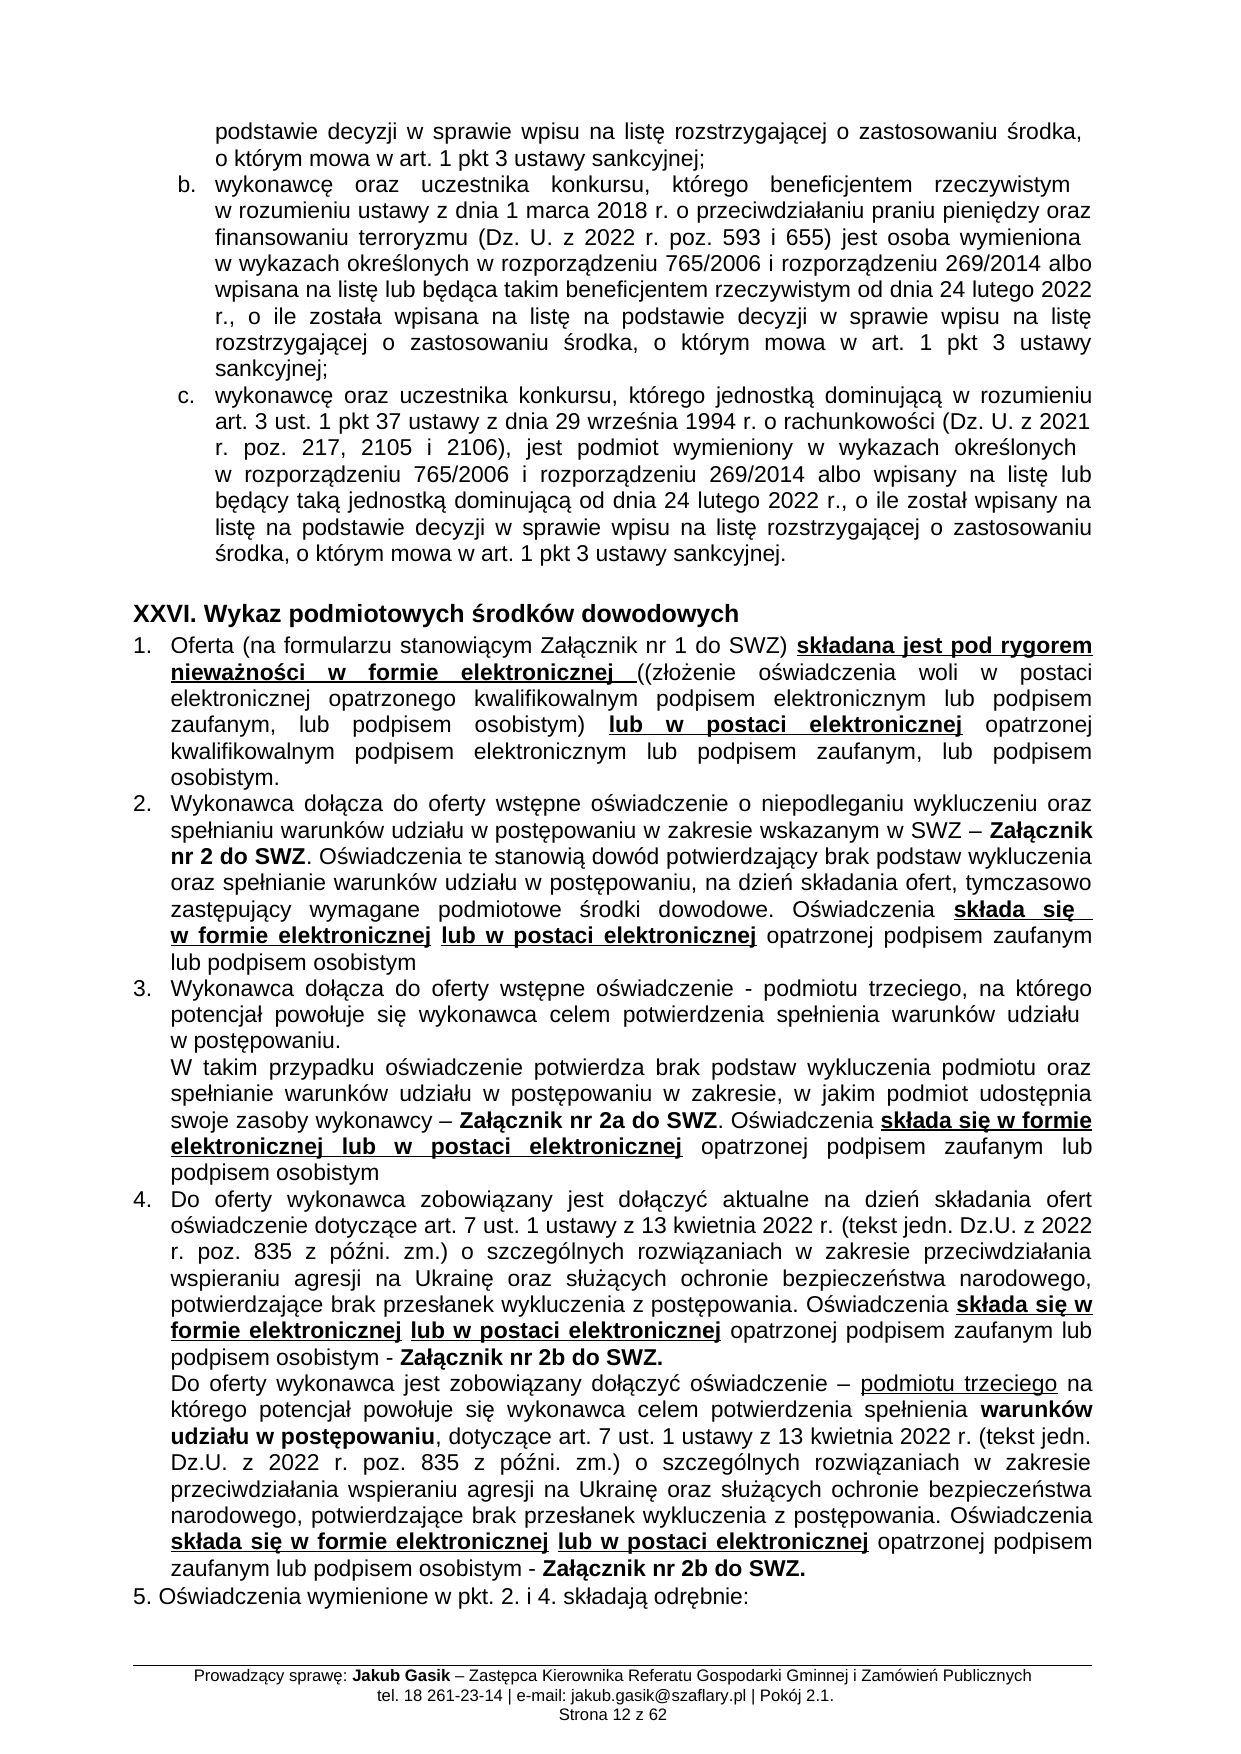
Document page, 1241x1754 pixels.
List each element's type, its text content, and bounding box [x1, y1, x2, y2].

list Do oferty wykonawca jest zobowiązany dołączyć oświadczenie – podmiotu trzeciego na którego potencjał powołuje się wykonawca celem potwierdzenia spełnienia warunków udziału w postępowaniu, dotyczące art. 7 ust. 1 ustawy z 13 kwietnia 2022 r. (tekst jedn. Dz.U. z 2022 r. poz. 835 z późni. zm.) o szczególnych rozwiązaniach w zakresie przeciwdziałania wspieraniu agresji na Ukrainę oraz służących ochronie bezpieczeństwa narodowego, potwierdzające brak przesłanek wykluczenia z postępowania. Oświadczenia składa się w formie elektronicznej lub w postaci elektronicznej opatrzonej podpisem zaufanym lub podpisem osobistym - Załącznik nr 2b do SWZ. [170, 1370, 1092, 1581]
list wykonawcę oraz uczestnika konkursu, którego jednostką dominującą w rozumieniu art. 3 ust. 1 pkt 37 ustawy z dnia 29 września 1994 r. o rachunkowości (Dz. U. z 2021 r. poz. 217, 2105 i 2106), jest podmiot wymieniony w wykazach określonych w rozporządzeniu 765/2006 i rozporządzeniu 269/2014 albo wpisany na listę lub będący taką jednostką dominującą od dnia 24 lutego 2022 r., o ile został wpisany na listę na podstawie decyzji w sprawie wpisu na listę rozstrzygającej o zastosowaniu środka, o którym mowa w art. 1 pkt 3 ustawy sankcyjnej. [177, 382, 1092, 566]
list Oferta (na formularzu stanowiącym Załącznik nr 1 do SWZ) składana jest pod rygorem nieważności w formie elektronicznej ((złożenie oświadczenia woli w postaci elektronicznej opatrzonego kwalifikowalnym podpisem elektronicznym lub podpisem zaufanym, lub podpisem osobistym) lub w postaci elektronicznej opatrzonej kwalifikowalnym podpisem elektronicznym lub podpisem zaufanym, lub podpisem osobistym. [133, 632, 1092, 790]
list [177, 118, 1092, 171]
list W takim przypadku oświadczenie potwierdza brak podstaw wykluczenia podmiotu oraz spełnianie warunków udziału w postępowaniu w zakresie, w jakim podmiot udostępnia swoje zasoby wykonawcy – Załącznik nr 2a do SWZ. Oświadczenia składa się w formie elektronicznej lub w postaci elektronicznej opatrzonej podpisem zaufanym lub podpisem osobistym [170, 1054, 1092, 1186]
list Do oferty wykonawca zobowiązany jest dołączyć aktualne na dzień składania ofert oświadczenie dotyczące art. 7 ust. 1 ustawy z 13 kwietnia 2022 r. (tekst jedn. Dz.U. z 2022 r. poz. 835 z późni. zm.) o szczególnych rozwiązaniach w zakresie przeciwdziałania wspieraniu agresji na Ukrainę oraz służących ochronie bezpieczeństwa narodowego, potwierdzające brak przesłanek wykluczenia z postępowania. Oświadczenia składa się w formie elektronicznej lub w postaci elektronicznej opatrzonej podpisem zaufanym lub podpisem osobistym - Załącznik nr 2b do SWZ. [133, 1186, 1092, 1370]
list Wykonawca dołącza do oferty wstępne oświadczenie - podmiotu trzeciego, na którego potencjał powołuje się wykonawca celem potwierdzenia spełnienia warunków udziału w postępowaniu. [133, 975, 1092, 1054]
list wykonawcę oraz uczestnika konkursu, którego beneficjentem rzeczywistym w rozumieniu ustawy z dnia 1 marca 2018 r. o przeciwdziałaniu praniu pieniędzy oraz finansowaniu terroryzmu (Dz. U. z 2022 r. poz. 593 i 655) jest osoba wymieniona w wykazach określonych w rozporządzeniu 765/2006 i rozporządzeniu 269/2014 albo wpisana na listę lub będąca takim beneficjentem rzeczywistym od dnia 24 lutego 2022 r., o ile została wpisana na listę na podstawie decyzji w sprawie wpisu na listę rozstrzygającej o zastosowaniu środka, o którym mowa w art. 1 pkt 3 ustawy sankcyjnej; [177, 171, 1092, 382]
text XXVI. Wykaz podmiotowych środków dowodowych [133, 599, 1092, 628]
text 5. Oświadczenia wymienione w pkt. 2. i 4. składają odrębnie: [133, 1583, 1092, 1609]
list Wykonawca dołącza do oferty wstępne oświadczenie o niepodleganiu wykluczeniu oraz spełnianiu warunków udziału w postępowaniu w zakresie wskazanym w SWZ – Załącznik nr 2 do SWZ. Oświadczenia te stanowią dowód potwierdzający brak podstaw wykluczenia oraz spełnianie warunków udziału w postępowaniu, na dzień składania ofert, tymczasowo zastępujący wymagane podmiotowe środki dowodowe. Oświadczenia składa się w formie elektronicznej lub w postaci elektronicznej opatrzonej podpisem zaufanym lub podpisem osobistym [133, 790, 1092, 975]
